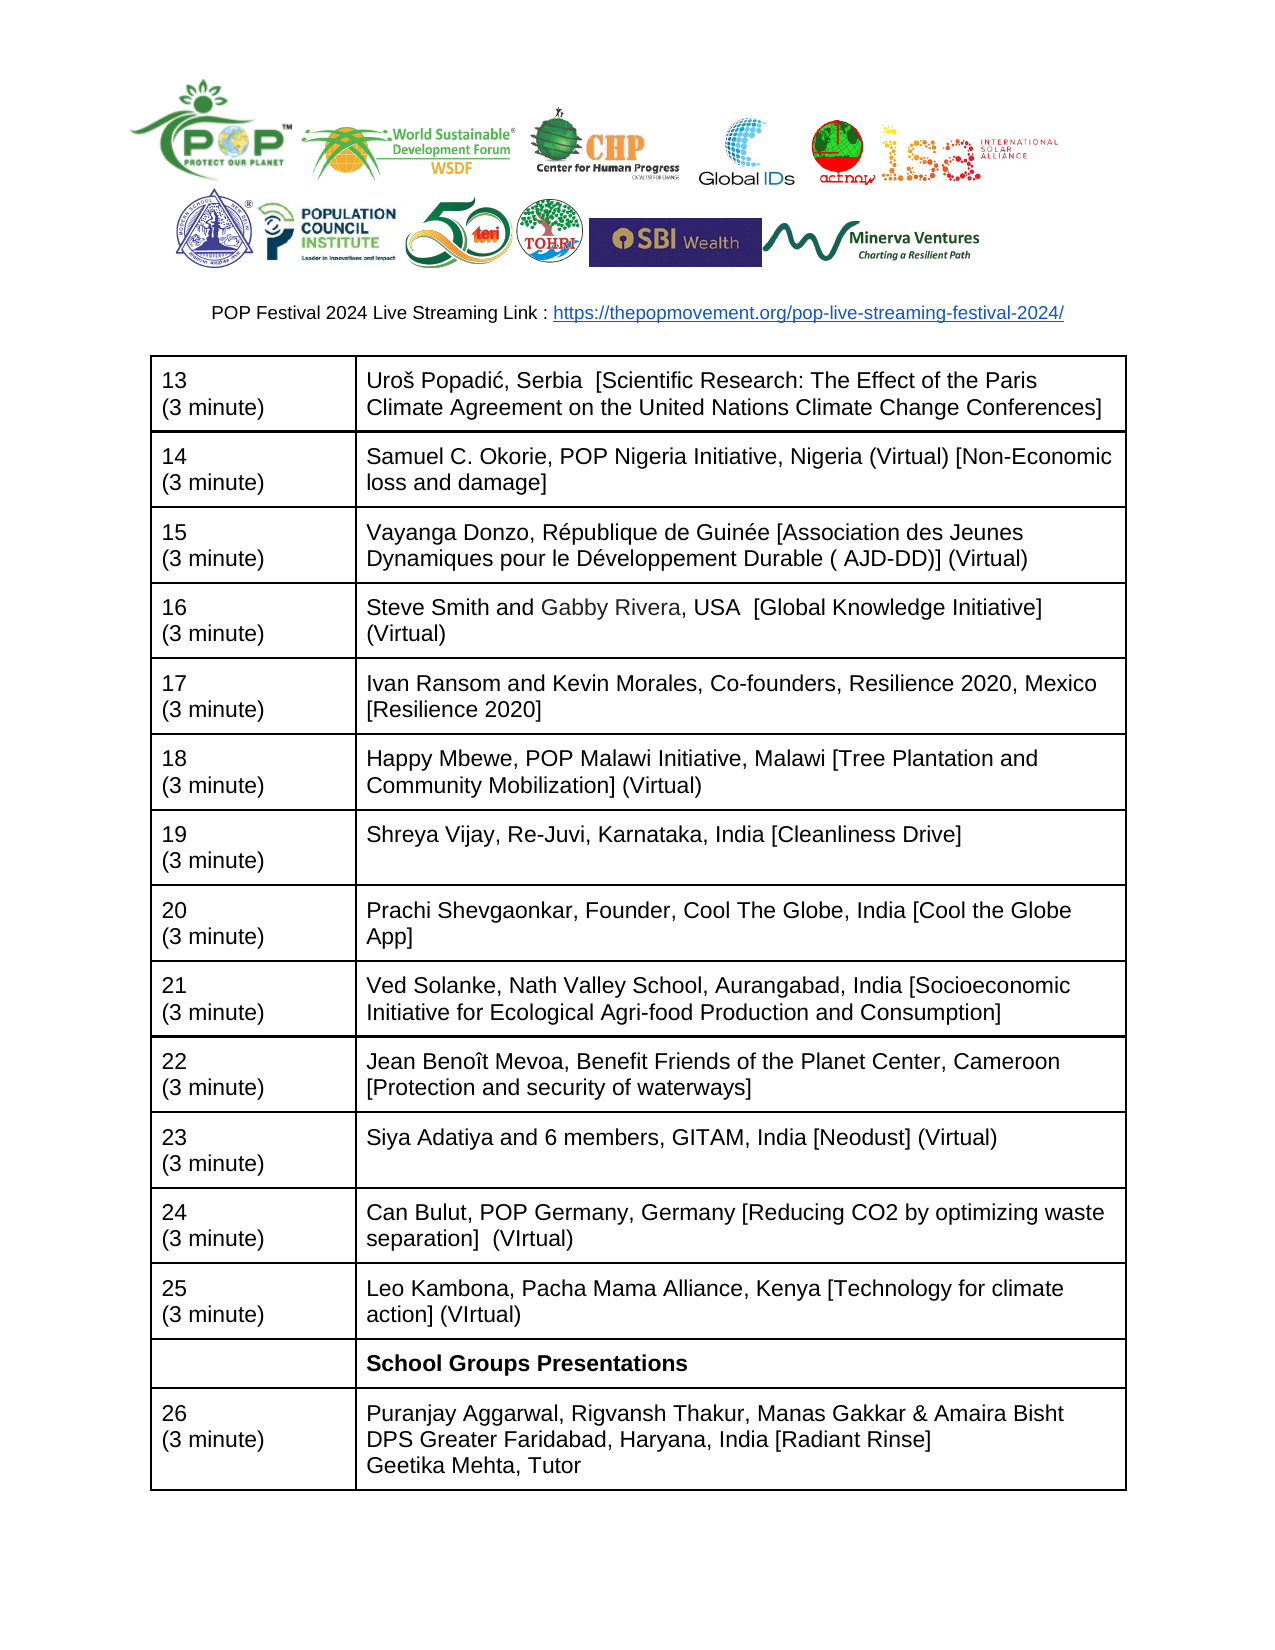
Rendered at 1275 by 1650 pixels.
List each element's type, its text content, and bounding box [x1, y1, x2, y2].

table_cell Uroš Popadić, Serbia [Scientific Research: The Effect of the Paris Climate Agreement on the United Nations Climate Change Conferences] [357, 357, 1125, 430]
table_cell 13 (3 minute) [152, 357, 355, 430]
table_cell Leo Kambona, Pacha Mama Alliance, Kenya [Technology for climate action] (VIrtual) [357, 1264, 1125, 1338]
picture [129, 75, 292, 185]
picture [293, 96, 876, 185]
table_cell Can Bulut, POP Germany, Germany [Reducing CO2 by optimizing waste separation] (VIrtual) [357, 1189, 1125, 1262]
table_cell 24 (3 minute) [152, 1189, 355, 1262]
table_cell 15 (3 minute) [152, 508, 355, 582]
table_cell Samuel C. Okorie, POP Nigeria Initiative, Nigeria (Virtual) [Non-Economic loss and damage] [357, 433, 1125, 506]
table_cell 18 (3 minute) [152, 735, 355, 808]
table_cell 26 (3 minute) [152, 1389, 355, 1489]
table_cell 23 (3 minute) [152, 1113, 355, 1187]
table_cell 19 (3 minute) [152, 811, 355, 884]
picture [175, 188, 1015, 268]
table_cell 20 (3 minute) [152, 886, 355, 960]
table_cell 14 (3 minute) [152, 433, 355, 506]
picture [877, 118, 1062, 185]
table_cell Jean Benoît Mevoa, Benefit Friends of the Planet Center, Cameroon [Protection and security of waterways] [357, 1038, 1125, 1111]
table_cell 21 (3 minute) [152, 962, 355, 1035]
table_cell Shreya Vijay, Re-Juvi, Karnataka, India [Cleanliness Drive] [357, 811, 1125, 884]
table_cell Ved Solanke, Nath Valley School, Aurangabad, India [Socioeconomic Initiative for Ecological Agri-food Production and Consumption] [357, 962, 1125, 1035]
table_cell 22 (3 minute) [152, 1038, 355, 1111]
table_cell Steve Smith and Gabby Rivera, USA [Global Knowledge Initiative] (Virtual) [357, 584, 1125, 657]
table_cell School Groups Presentations [357, 1340, 1125, 1387]
table_cell Prachi Shevgaonkar, Founder, Cool The Globe, India [Cool the Globe App] [357, 886, 1125, 960]
table_cell Siya Adatiya and 6 members, GITAM, India [Neodust] (Virtual) [357, 1113, 1125, 1187]
table_cell 17 (3 minute) [152, 659, 355, 733]
table_cell Ivan Ransom and Kevin Morales, Co-founders, Resilience 2020, Mexico [Resilience 2020] [357, 659, 1125, 733]
table_cell Happy Mbewe, POP Malawi Initiative, Malawi [Tree Plantation and Community Mobilization] (Virtual) [357, 735, 1125, 808]
table_cell 16 (3 minute) [152, 584, 355, 657]
table_cell Vayanga Donzo, République de Guinée [Association des Jeunes Dynamiques pour le Développement Durable ( AJD-DD)] (Virtual) [357, 508, 1125, 582]
table_cell [152, 1340, 355, 1387]
table_cell 25 (3 minute) [152, 1264, 355, 1338]
table_cell Puranjay Aggarwal, Rigvansh Thakur, Manas Gakkar & Amaira Bisht DPS Greater Faridabad, Haryana, India [Radiant Rinse] Geetika Mehta, Tutor [357, 1389, 1125, 1489]
